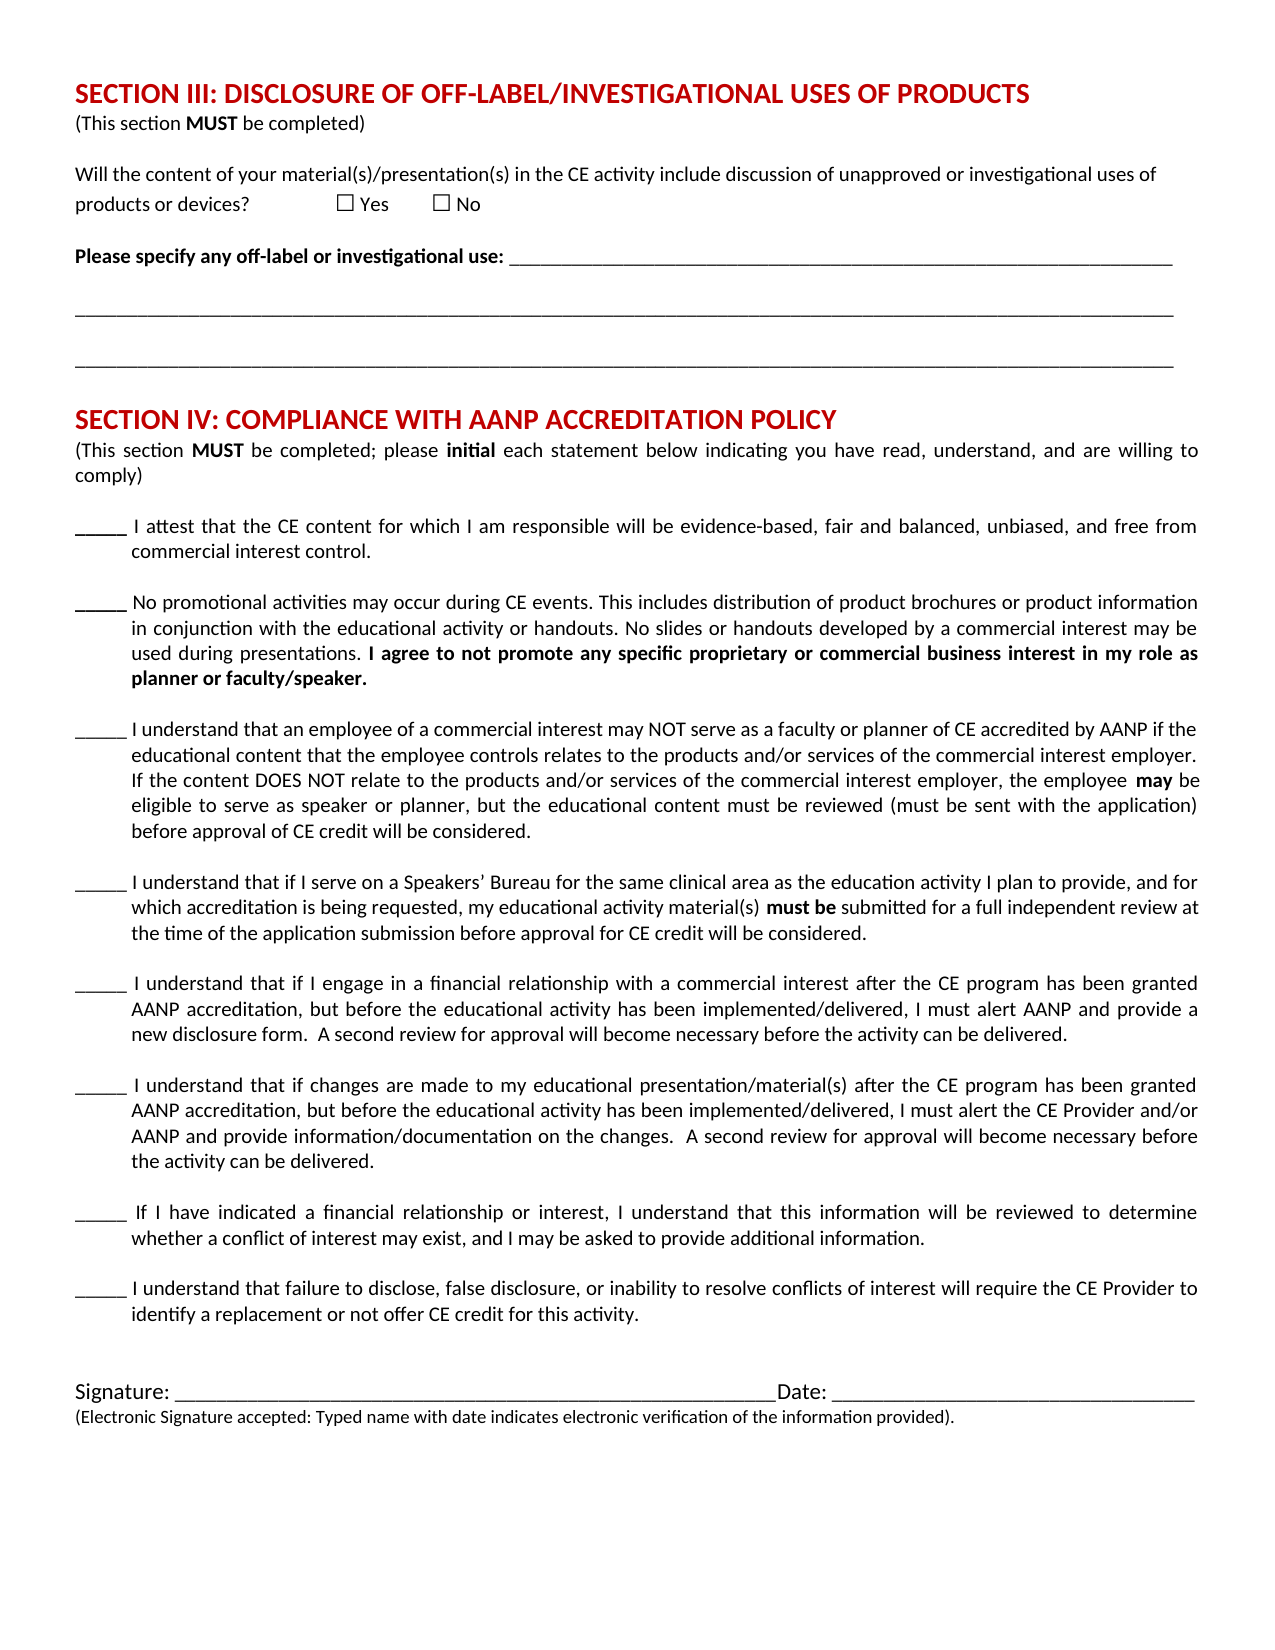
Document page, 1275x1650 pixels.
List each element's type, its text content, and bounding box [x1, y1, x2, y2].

text (This section MUST be completed; please initial each statement below indicating you have read, understand, and are willing to comply) [75, 437, 1200, 488]
text _____ I understand that if I serve on a Speakers’ Bureau for the same clinical area as the education activity I plan to provide, and for which accreditation is being requested, my educational activity material(s) must be submitted for a full independent review at the time of the application submission before approval for CE credit will be considered. [75, 869, 1200, 945]
text __________________________________________________________________________________________________________ [75, 294, 1200, 320]
text SECTION III: DISCLOSURE OF OFF-LABEL/INVESTIGATIONAL USES OF PRODUCTS [75, 75, 1200, 111]
text (Electronic Signature accepted: Typed name with date indicates electronic verification of the information provided). [75, 1405, 1200, 1428]
text _____ I understand that an employee of a commercial interest may NOT serve as a faculty or planner of CE accredited by AANP if the educational content that the employee controls relates to the products and/or services of the commercial interest employer. If the content DOES NOT relate to the products and/or services of the commercial interest employer, the employee may be eligible to serve as speaker or planner, but the educational content must be reviewed (must be sent with the application) before approval of CE credit will be considered. [75, 716, 1200, 843]
text _____ No promotional activities may occur during CE events. This includes distribution of product brochures or product information in conjunction with the educational activity or handouts. No slides or handouts developed by a commercial interest may be used during presentations. I agree to not promote any specific proprietary or commercial business interest in my role as planner or faculty/speaker. [75, 589, 1200, 691]
text _____ I attest that the CE content for which I am responsible will be evidence-based, fair and balanced, unbiased, and free from commercial interest control. [75, 513, 1200, 564]
text _____ I understand that if changes are made to my educational presentation/material(s) after the CE program has been granted AANP accreditation, but before the educational activity has been implemented/delivered, I must alert the CE Provider and/or AANP and provide information/documentation on the changes. A second review for approval will become necessary before the activity can be delivered. [75, 1072, 1200, 1174]
text _____ I understand that if I engage in a financial relationship with a commercial interest after the CE program has been granted AANP accreditation, but before the educational activity has been implemented/delivered, I must alert AANP and provide a new disclosure form. A second review for approval will become necessary before the activity can be delivered. [75, 971, 1200, 1047]
text Please specify any off-label or investigational use: ________________________________________________________________ [75, 243, 1200, 269]
text __________________________________________________________________________________________________________ [75, 345, 1200, 371]
text SECTION IV: COMPLIANCE WITH AANP ACCREDITATION POLICY [75, 401, 1200, 437]
text Signature: __________________________________________________________Date: ___________________________________ [75, 1377, 1200, 1405]
text Will the content of your material(s)/presentation(s) in the CE activity include discussion of unapproved or investigational uses of products or devices? Yes No [75, 161, 1200, 218]
text _____ I understand that failure to disclose, false disclosure, or inability to resolve conflicts of interest will require the CE Provider to identify a replacement or not offer CE credit for this activity. [75, 1276, 1200, 1326]
text _____ If I have indicated a financial relationship or interest, I understand that this information will be reviewed to determine whether a conflict of interest may exist, and I may be asked to provide additional information. [75, 1199, 1200, 1250]
text (This section MUST be completed) [75, 111, 1200, 136]
